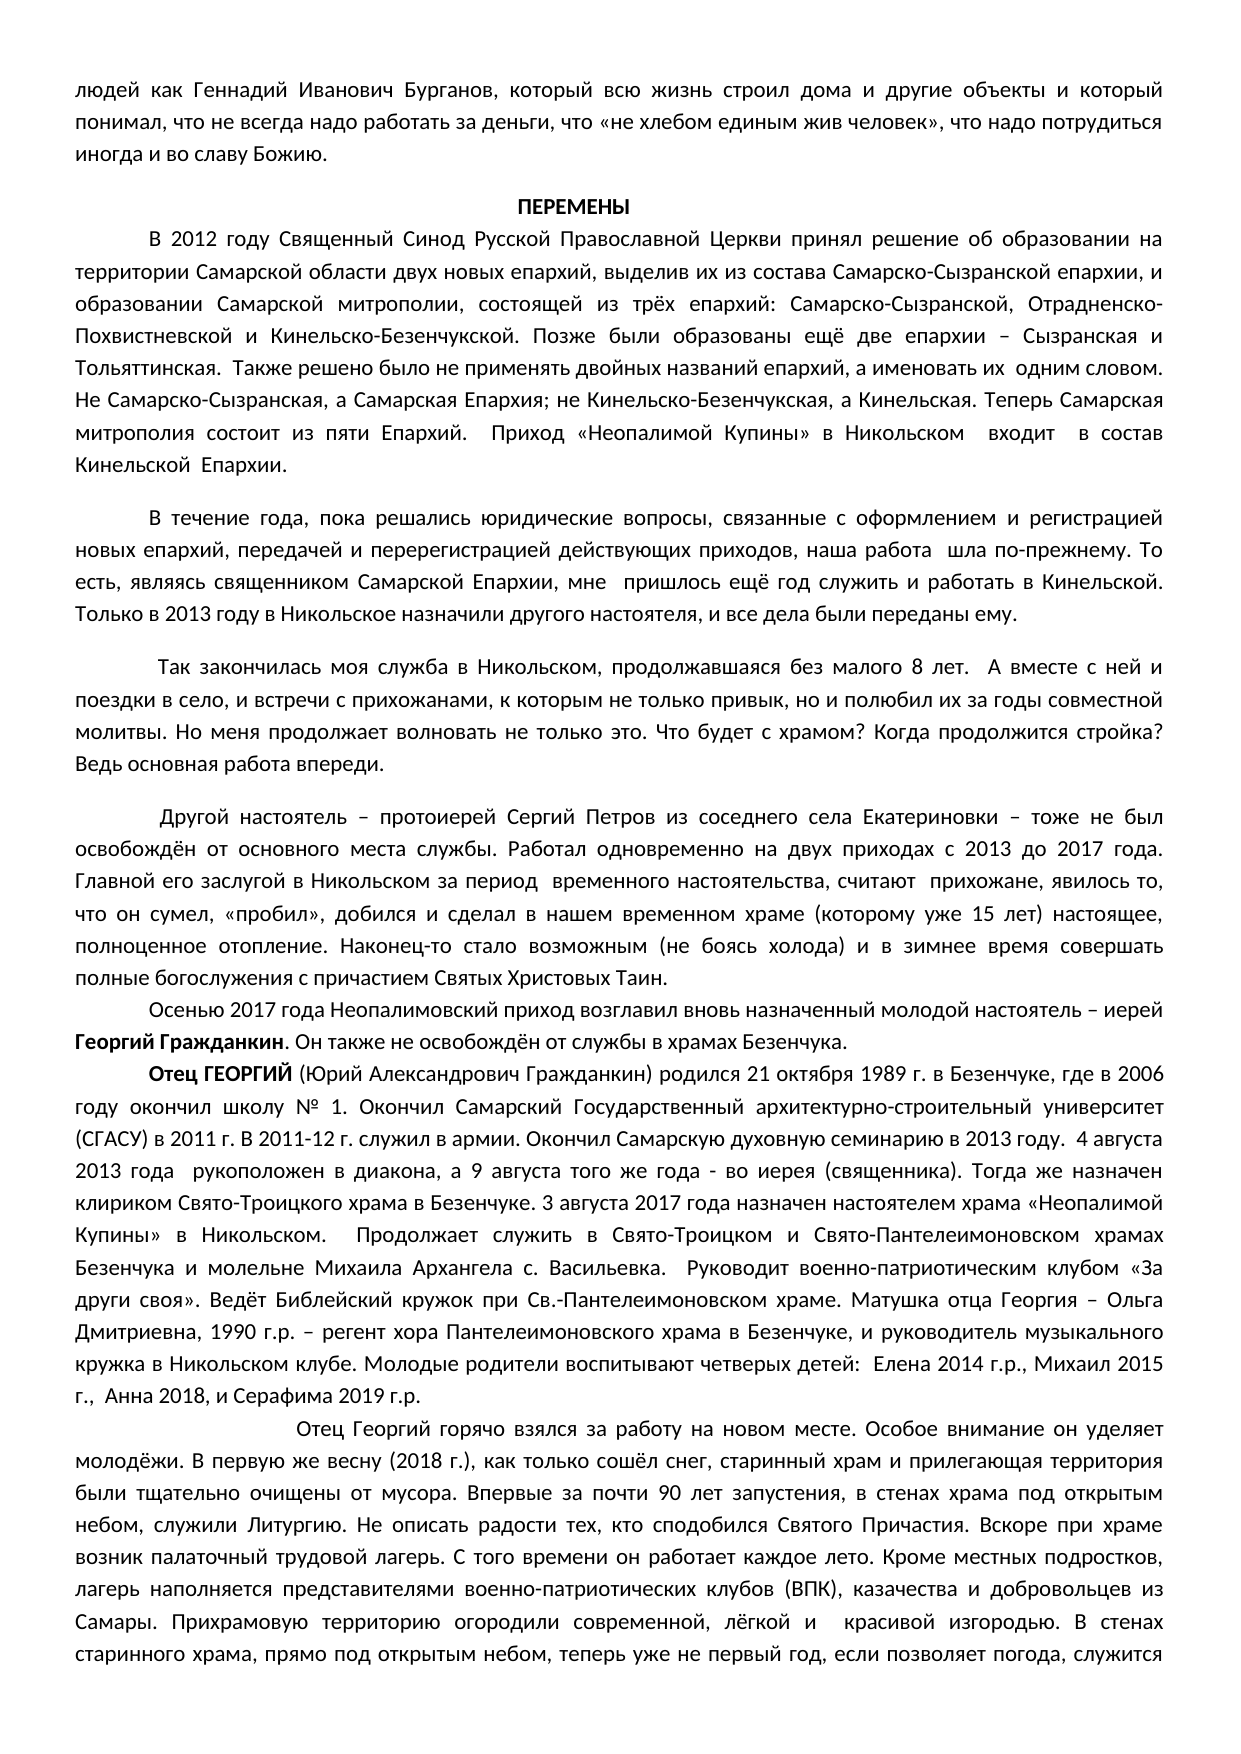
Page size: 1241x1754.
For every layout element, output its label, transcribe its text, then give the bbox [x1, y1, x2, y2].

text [75, 802, 1165, 1667]
text Так закончилась моя служба в Никольском, продолжавшаяся без малого 8 лет. А вместе с ней и поездки в село, и встречи с прихожанами, к которым не только привык, но и полюбил их за годы совместной молитвы. Но меня продолжает волновать не только это. Что будет с храмом? Когда продолжится стройка? Ведь основная работа впереди. [75, 652, 1165, 777]
text В течение года, пока решались юридические вопросы, связанные с оформлением и регистрацией новых епархий, передачей и перерегистрацией действующих приходов, наша работа шла по-прежнему. То есть, являясь священником Самарской Епархии, мне пришлось ещё год служить и работать в Кинельской. Только в 2013 году в Никольское назначили другого настоятеля, и все дела были переданы ему. [75, 503, 1165, 627]
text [75, 75, 1165, 167]
text ПЕРЕМЕНЫ В 2012 году Священный Синод Русской Православной Церкви принял решение об образовании на территории Самарской области двух новых епархий, выделив их из состава Самарско-Сызранской епархии, и образовании Самарской митрополии, состоящей из трёх епархий: Самарско-Сызранской, Отрадненско-Похвистневской и Кинельско-Безенчукской. Позже были образованы ещё две епархии – Сызранская и Тольяттинская. Также решено было не применять двойных названий епархий, а именовать их одним словом. Не Самарско-Сызранская, а Самарская Епархия; не Кинельско-Безенчукская, а Кинельская. Теперь Самарская митрополия состоит из пяти Епархий. Приход «Неопалимой Купины» в Никольском входит в состав Кинельской Епархии. [75, 192, 1165, 478]
